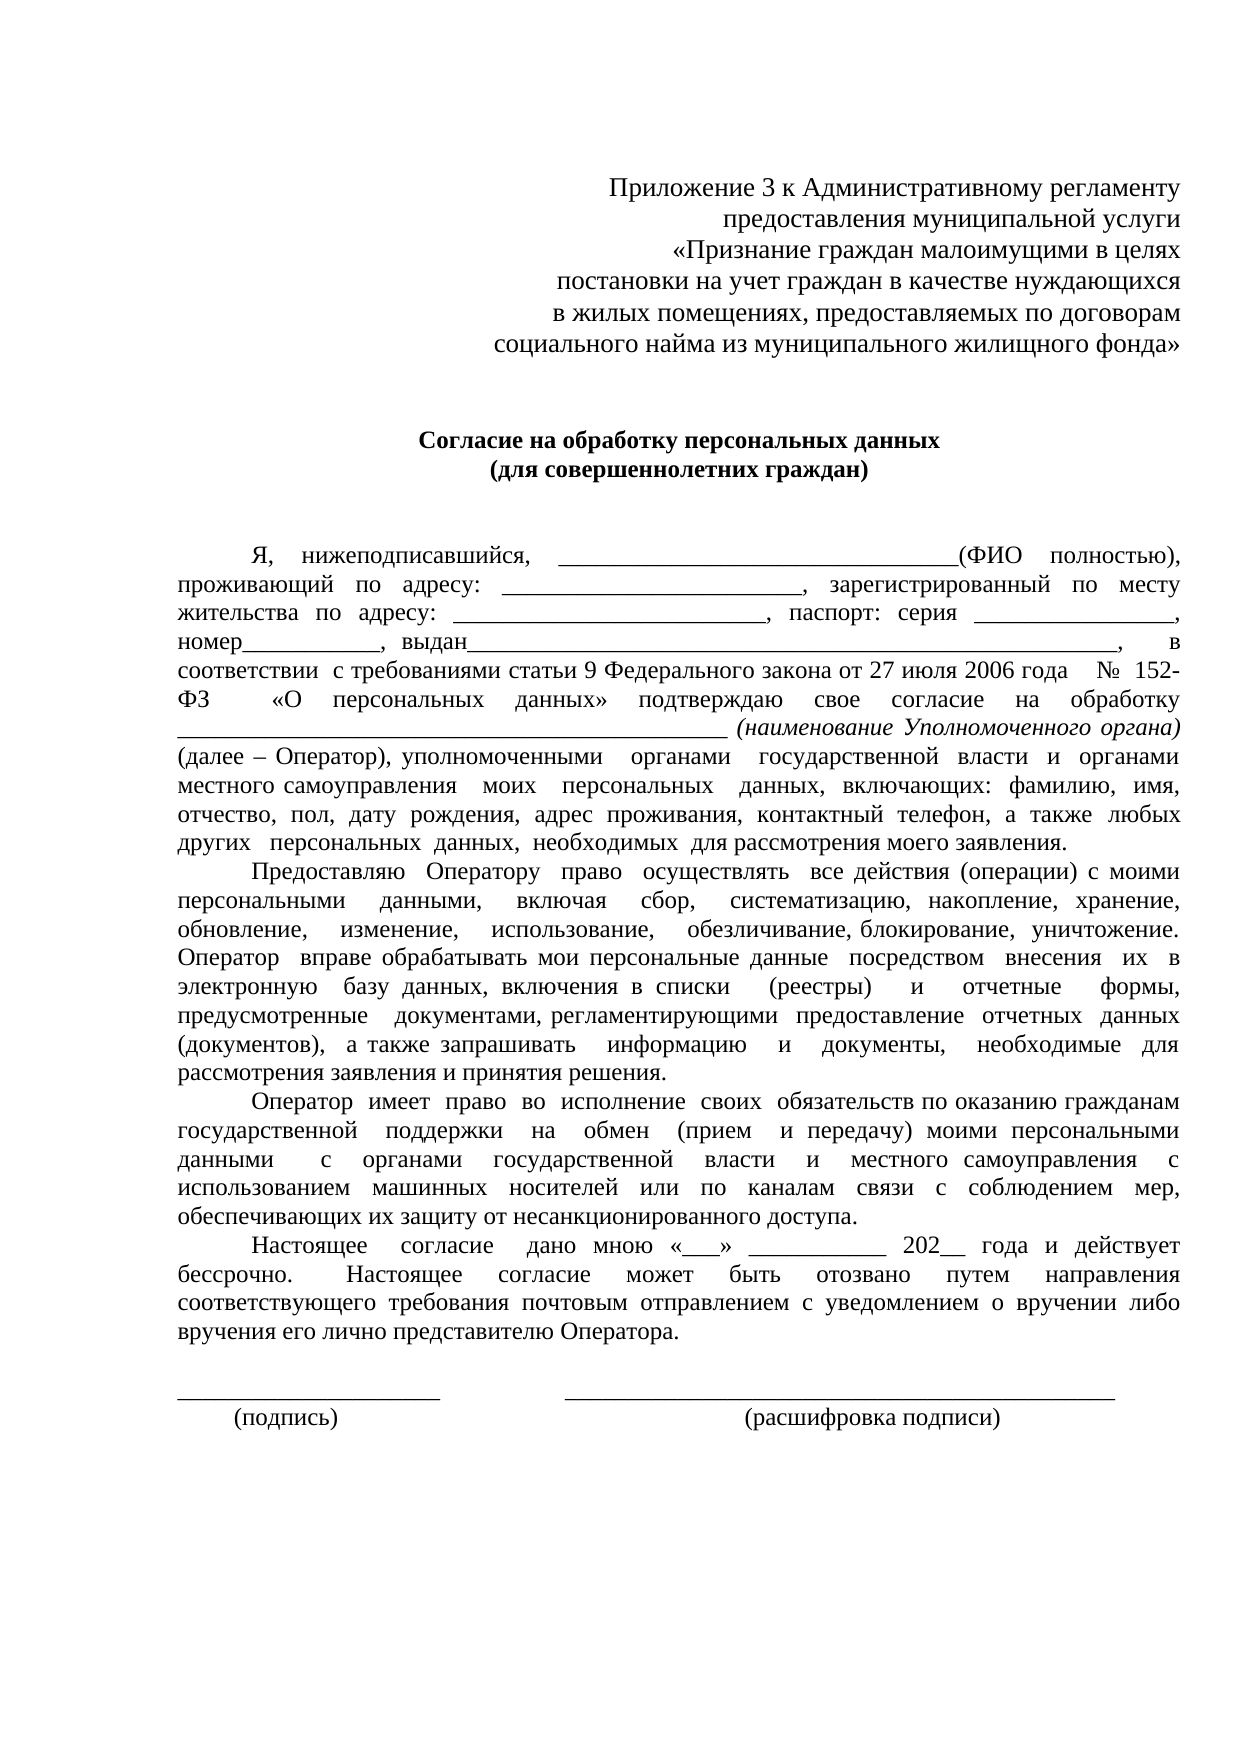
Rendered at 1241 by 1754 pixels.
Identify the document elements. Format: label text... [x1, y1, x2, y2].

text Я, нижеподписавшийся, ________________________________(ФИО полностью), проживающий по адресу: ________________________, зарегистрированный по месту жительства по адресу: _________________________, паспорт: серия ________________, номер___________, выдан____________________________________________________, в соответствии с требованиями статьи 9 Федерального закона от 27 июля 2006 года № 152-ФЗ «О персональных данных» подтверждаю свое согласие на обработку ____________________________________________ (наименование Уполномоченного органа) (далее – Оператор), уполномоченными органами государственной власти и органами местного самоуправления моих персональных данных, включающих: фамилию, имя, отчество, пол, дату рождения, адрес проживания, контактный телефон, а также любых других персональных данных, необходимых для рассмотрения моего заявления. [177, 540, 1181, 856]
text (для совершеннолетних граждан) [177, 454, 1181, 482]
text Оператор имеет право во исполнение своих обязательств по оказанию гражданам государственной поддержки на обмен (прием и передачу) моими персональными данными с органами государственной власти и местного самоуправления с использованием машинных носителей или по каналам связи с соблюдением мер, обеспечивающих их защиту от несанкционированного доступа. [177, 1086, 1181, 1230]
text Настоящее согласие дано мною «___» ___________ 202__ года и действует бессрочно. Настоящее согласие может быть отозвано путем направления соответствующего требования почтовым отправлением с уведомлением о вручении либо вручения его лично представителю Оператора. [177, 1230, 1181, 1345]
text (подпись) (расшифровка подписи) [177, 1402, 1181, 1431]
text Предоставляю Оператору право осуществлять все действия (операции) с моими персональными данными, включая сбор, систематизацию, накопление, хранение, обновление, изменение, использование, обезличивание, блокирование, уничтожение. Оператор вправе обрабатывать мои персональные данные посредством внесения их в электронную базу данных, включения в списки (реестры) и отчетные формы, предусмотренные документами, регламентирующими предоставление отчетных данных (документов), а также запрашивать информацию и документы, необходимые для рассмотрения заявления и принятия решения. [177, 856, 1181, 1086]
text постановки на учет граждан в качестве нуждающихся [177, 264, 1181, 296]
text Приложение 3 к Административному регламенту [177, 171, 1181, 202]
text «Признание граждан малоимущими в целях [177, 233, 1181, 264]
text в жилых помещениях, предоставляемых по договорам [177, 296, 1181, 327]
text _____________________ ____________________________________________ [177, 1374, 1181, 1402]
text социального найма из муниципального жилищного фонда» [177, 327, 1181, 358]
text предоставления муниципальной услуги [177, 202, 1181, 233]
text Согласие на обработку персональных данных [177, 425, 1181, 454]
